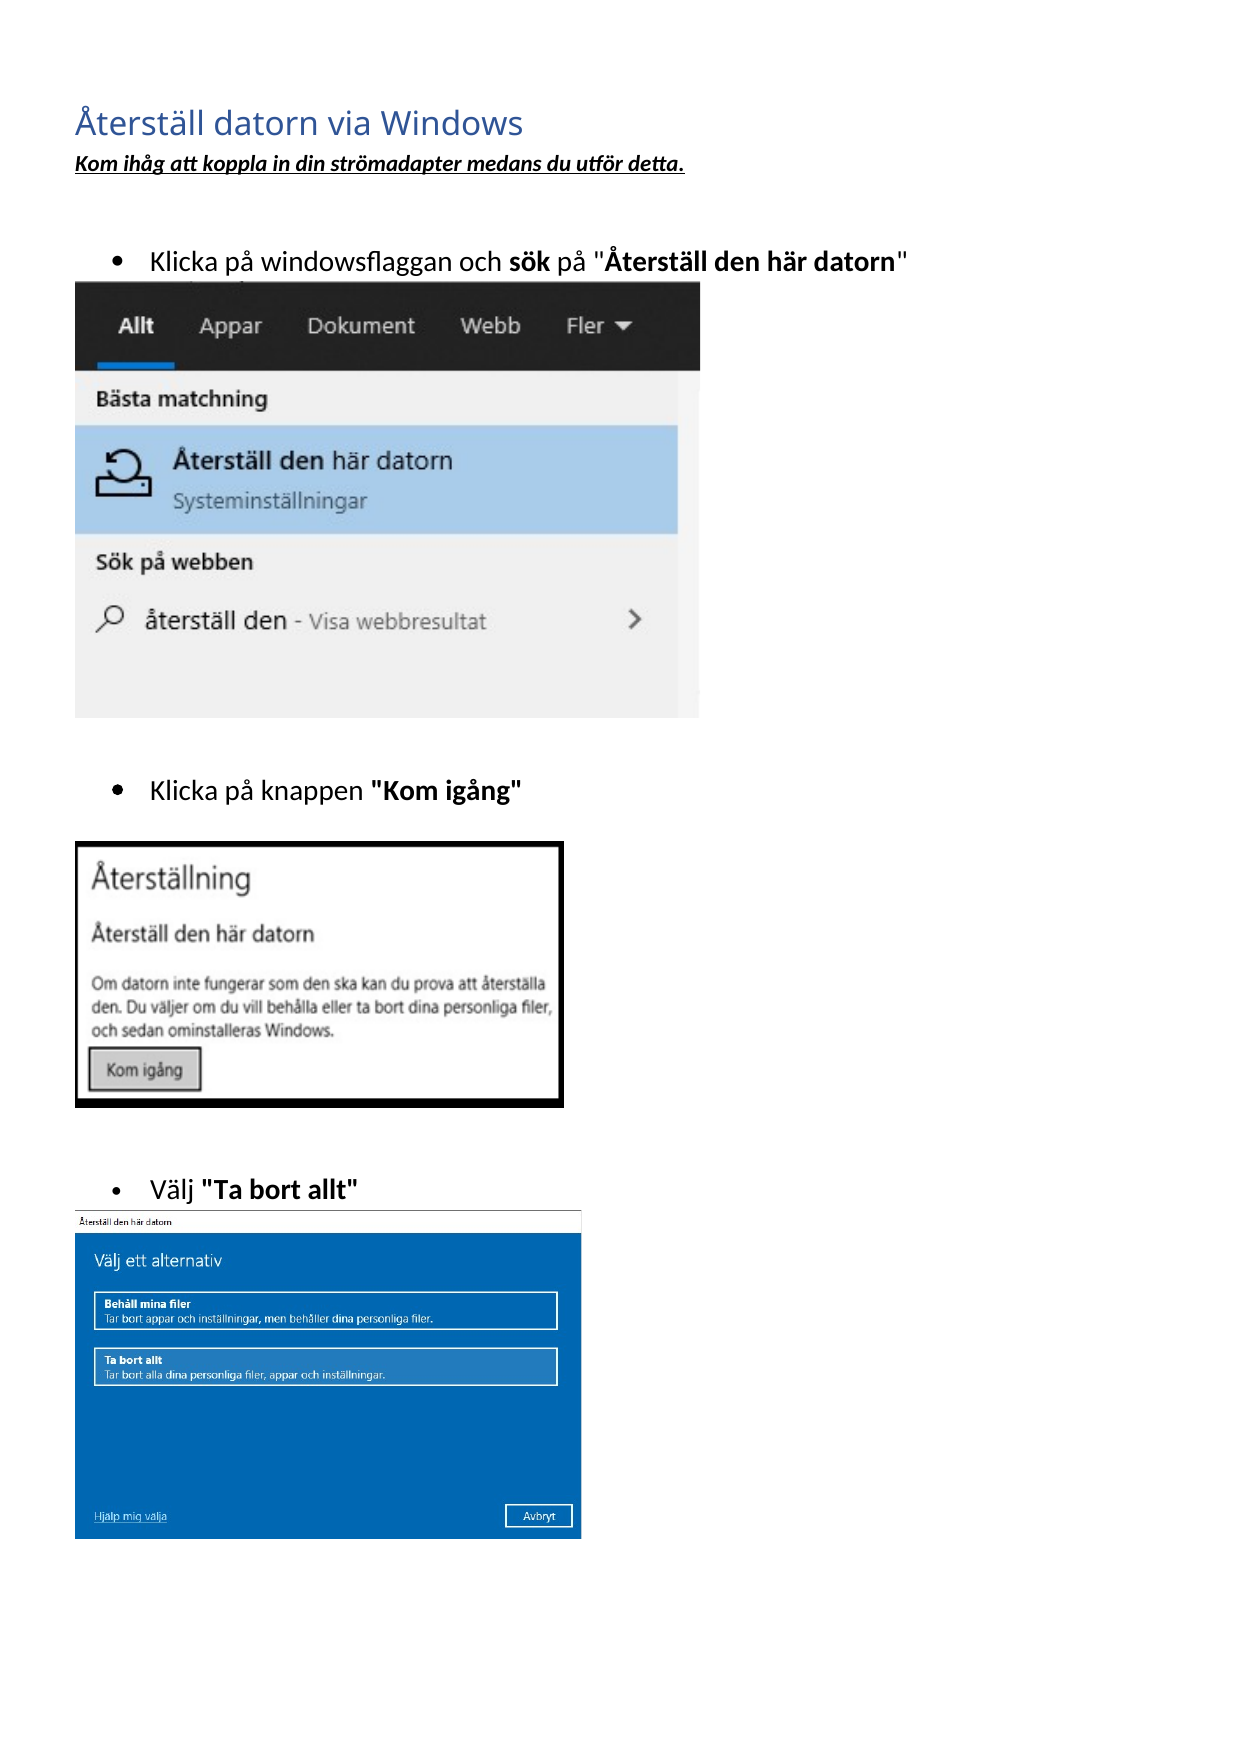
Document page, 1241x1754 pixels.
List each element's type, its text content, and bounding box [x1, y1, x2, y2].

picture [75, 1210, 582, 1539]
text Kom ihåg att koppla in din strömadapter medans du utför detta. [75, 149, 1165, 177]
picture [75, 281, 700, 718]
picture [75, 841, 564, 1108]
list Välj "Ta bort allt" [112, 1171, 1165, 1207]
subtitle Återställ datorn via Windows [75, 100, 1165, 145]
list Klicka på knappen "Kom igång" [112, 772, 1165, 807]
list Klicka på windowsflaggan och sök på "Återställ den här datorn" [112, 243, 1165, 278]
